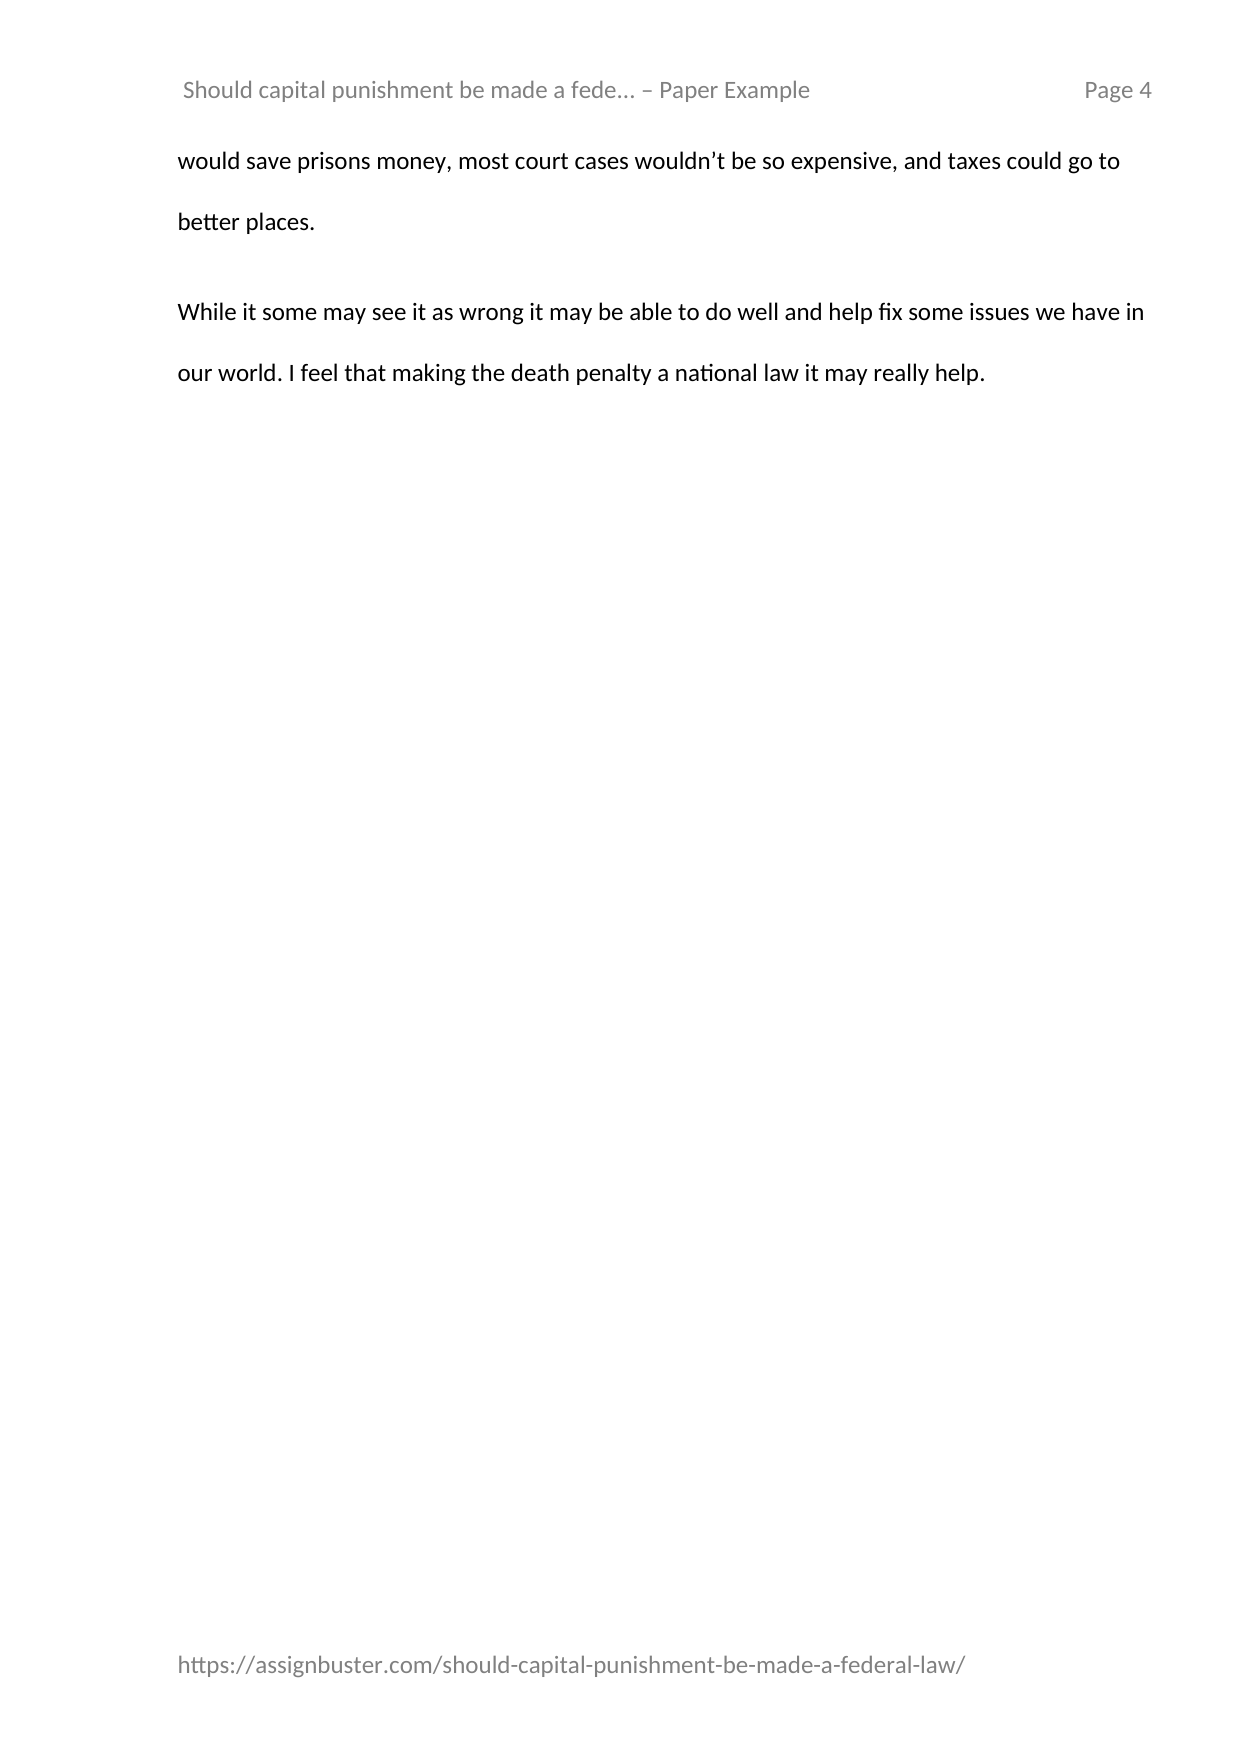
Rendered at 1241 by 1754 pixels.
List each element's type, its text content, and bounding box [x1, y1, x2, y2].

text While it some may see it as wrong it may be able to do well and help fix some issues we have in our world. I feel that making the death penalty a national law it may really help. [177, 297, 1152, 388]
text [177, 145, 1152, 237]
